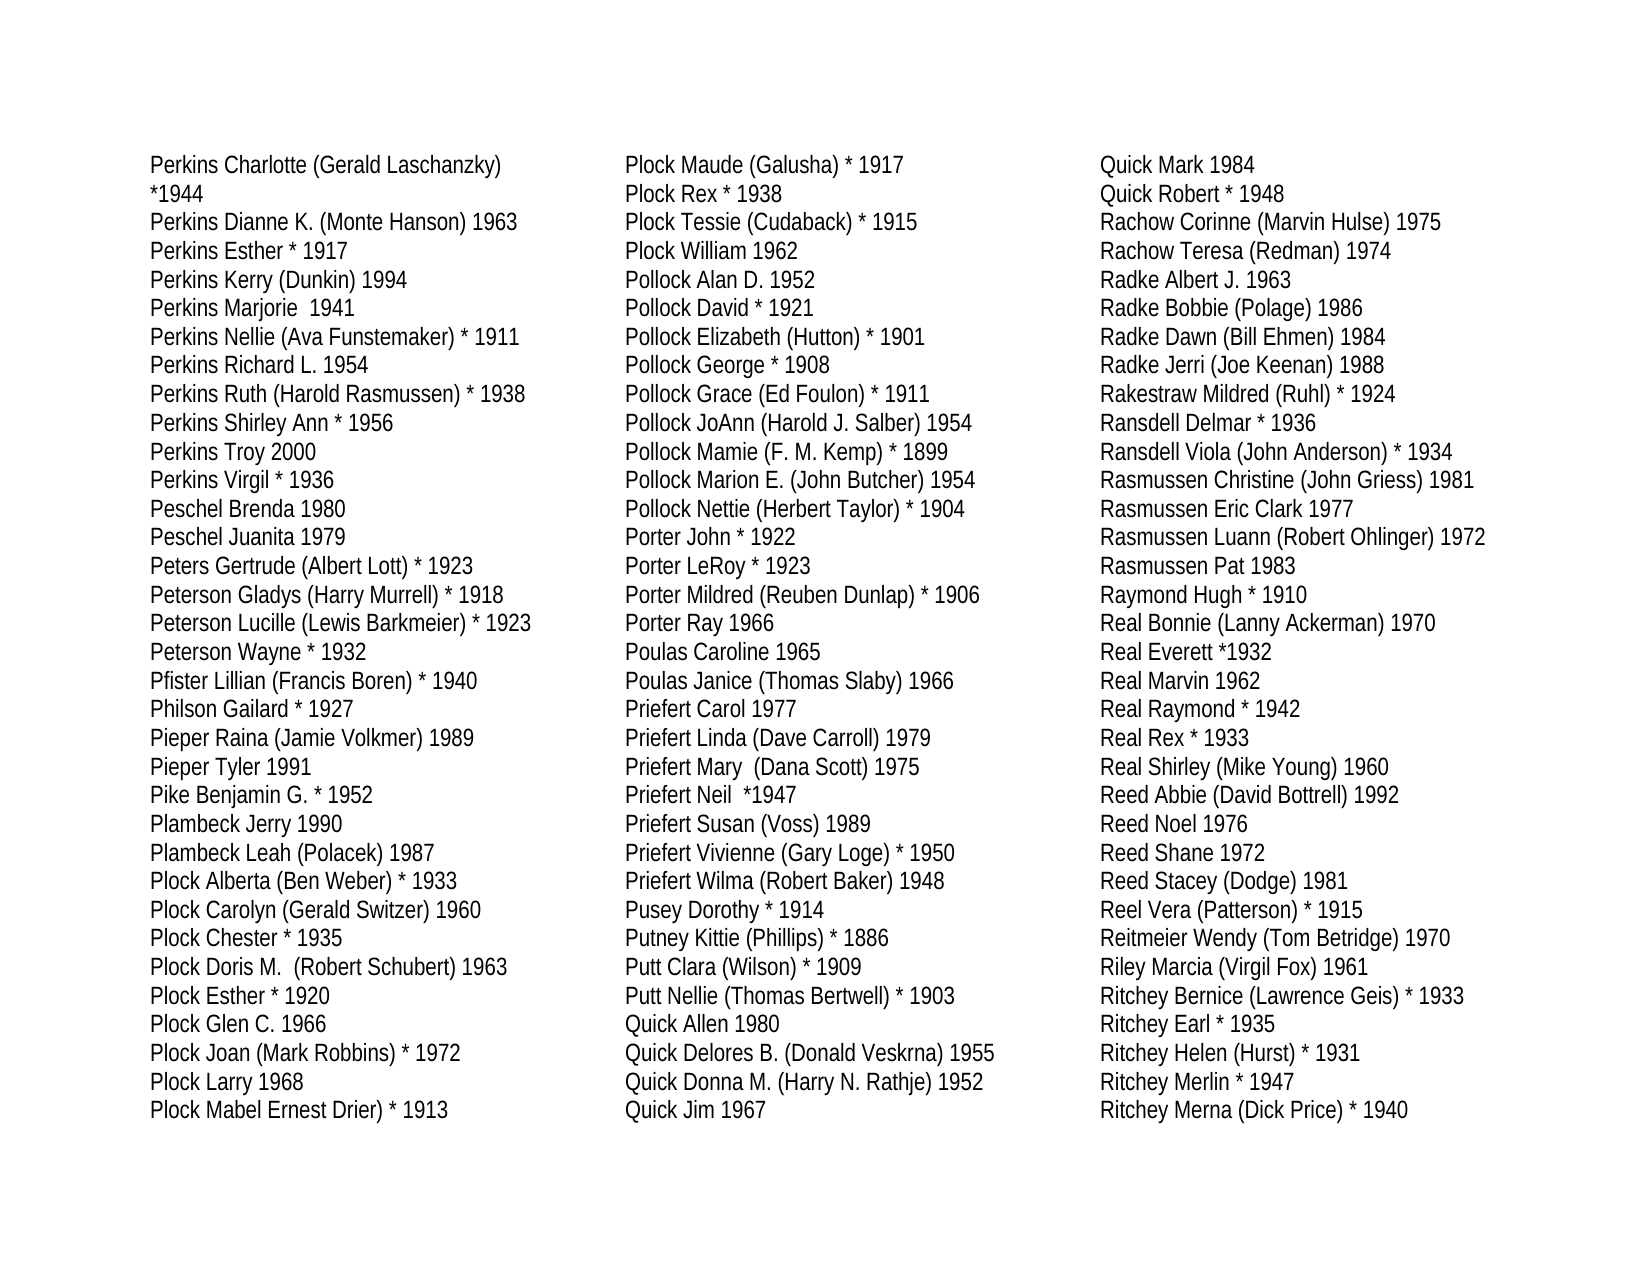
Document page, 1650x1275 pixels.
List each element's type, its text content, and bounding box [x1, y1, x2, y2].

text Pollock Marion E. (John Butcher) 1954 [625, 465, 1025, 494]
text Plock William 1962 [625, 236, 1025, 264]
text Plock Larry 1968 [150, 1067, 550, 1095]
text Quick Robert * 1948 [1100, 179, 1500, 207]
text Reitmeier Wendy (Tom Betridge) 1970 [1100, 923, 1500, 952]
text Ritchey Earl * 1935 [1100, 1009, 1500, 1038]
text Reed Noel 1976 [1100, 809, 1500, 837]
text Quick Jim 1967 [625, 1095, 1025, 1124]
text Plock Doris M. (Robert Schubert) 1963 [150, 952, 550, 981]
text Plock Glen C. 1966 [150, 1009, 550, 1038]
text Priefert Mary (Dana Scott) 1975 [625, 752, 1025, 780]
text Real Shirley (Mike Young) 1960 [1100, 752, 1500, 780]
text Putt Clara (Wilson) * 1909 [625, 952, 1025, 981]
text Pike Benjamin G. * 1952 [150, 780, 550, 809]
text Pollock Elizabeth (Hutton) * 1901 [625, 322, 1025, 351]
text Ransdell Delmar * 1936 [1100, 408, 1500, 436]
text Porter LeRoy * 1923 [625, 551, 1025, 580]
text Perkins Richard L. 1954 [150, 351, 550, 379]
text Quick Mark 1984 [1100, 150, 1500, 179]
text Perkins Charlotte (Gerald Laschanzky) *1944 [150, 150, 550, 207]
text Pieper Tyler 1991 [150, 752, 550, 780]
text Peschel Brenda 1980 [150, 494, 550, 522]
text Pieper Raina (Jamie Volkmer) 1989 [150, 723, 550, 752]
text Priefert Vivienne (Gary Loge) * 1950 [625, 837, 1025, 866]
text Quick Allen 1980 [625, 1009, 1025, 1038]
text Peterson Gladys (Harry Murrell) * 1918 [150, 580, 550, 608]
text Pollock David * 1921 [625, 293, 1025, 322]
text Priefert Susan (Voss) 1989 [625, 809, 1025, 837]
text Pollock JoAnn (Harold J. Salber) 1954 [625, 408, 1025, 436]
text Raymond Hugh * 1910 [1100, 580, 1500, 608]
text Plambeck Leah (Polacek) 1987 [150, 837, 550, 866]
text Pollock Alan D. 1952 [625, 264, 1025, 293]
text Riley Marcia (Virgil Fox) 1961 [1100, 952, 1500, 981]
text Plock Mabel Ernest Drier) * 1913 [150, 1095, 550, 1124]
text Reed Abbie (David Bottrell) 1992 [1100, 780, 1500, 809]
text Perkins Marjorie 1941 [150, 293, 550, 322]
text Peterson Wayne * 1932 [150, 637, 550, 666]
text Perkins Virgil * 1936 [150, 465, 550, 494]
text Perkins Esther * 1917 [150, 236, 550, 264]
text Radke Dawn (Bill Ehmen) 1984 [1100, 322, 1500, 351]
text Poulas Janice (Thomas Slaby) 1966 [625, 666, 1025, 694]
text Real Rex * 1933 [1100, 723, 1500, 752]
text Plock Alberta (Ben Weber) * 1933 [150, 866, 550, 895]
text Rasmussen Pat 1983 [1100, 551, 1500, 580]
text Rachow Corinne (Marvin Hulse) 1975 [1100, 207, 1500, 236]
text Rachow Teresa (Redman) 1974 [1100, 236, 1500, 264]
text Peschel Juanita 1979 [150, 522, 550, 551]
text Priefert Neil *1947 [625, 780, 1025, 809]
text Porter Mildred (Reuben Dunlap) * 1906 [625, 580, 1025, 608]
text Real Everett *1932 [1100, 637, 1500, 666]
text Poulas Caroline 1965 [625, 637, 1025, 666]
text Real Raymond * 1942 [1100, 694, 1500, 723]
text Pusey Dorothy * 1914 [625, 895, 1025, 923]
text Perkins Ruth (Harold Rasmussen) * 1938 [150, 379, 550, 408]
text Radke Jerri (Joe Keenan) 1988 [1100, 351, 1500, 379]
text Plambeck Jerry 1990 [150, 809, 550, 837]
text Porter Ray 1966 [625, 608, 1025, 637]
text Real Bonnie (Lanny Ackerman) 1970 [1100, 608, 1500, 637]
text Priefert Linda (Dave Carroll) 1979 [625, 723, 1025, 752]
text Ritchey Helen (Hurst) * 1931 [1100, 1038, 1500, 1067]
text Perkins Shirley Ann * 1956 [150, 408, 550, 436]
text Rasmussen Christine (John Griess) 1981 [1100, 465, 1500, 494]
text Putt Nellie (Thomas Bertwell) * 1903 [625, 981, 1025, 1009]
text Pollock George * 1908 [625, 351, 1025, 379]
text Plock Joan (Mark Robbins) * 1972 [150, 1038, 550, 1067]
text Plock Chester * 1935 [150, 923, 550, 952]
text Perkins Nellie (Ava Funstemaker) * 1911 [150, 322, 550, 351]
text Radke Bobbie (Polage) 1986 [1100, 293, 1500, 322]
text Plock Tessie (Cudaback) * 1915 [625, 207, 1025, 236]
text Ritchey Merlin * 1947 [1100, 1067, 1500, 1095]
text Quick Donna M. (Harry N. Rathje) 1952 [625, 1067, 1025, 1095]
text Perkins Troy 2000 [150, 436, 550, 465]
text Rasmussen Eric Clark 1977 [1100, 494, 1500, 522]
text Plock Carolyn (Gerald Switzer) 1960 [150, 895, 550, 923]
text Radke Albert J. 1963 [1100, 264, 1500, 293]
text Philson Gailard * 1927 [150, 694, 550, 723]
text Quick Delores B. (Donald Veskrna) 1955 [625, 1038, 1025, 1067]
text Pfister Lillian (Francis Boren) * 1940 [150, 666, 550, 694]
text Reel Vera (Patterson) * 1915 [1100, 895, 1500, 923]
text Rasmussen Luann (Robert Ohlinger) 1972 [1100, 522, 1500, 551]
text Perkins Kerry (Dunkin) 1994 [150, 264, 550, 293]
text Putney Kittie (Phillips) * 1886 [625, 923, 1025, 952]
text Real Marvin 1962 [1100, 666, 1500, 694]
text Ransdell Viola (John Anderson) * 1934 [1100, 436, 1500, 465]
text Peterson Lucille (Lewis Barkmeier) * 1923 [150, 608, 550, 637]
text Plock Rex * 1938 [625, 179, 1025, 207]
text Pollock Grace (Ed Foulon) * 1911 [625, 379, 1025, 408]
text Pollock Nettie (Herbert Taylor) * 1904 [625, 494, 1025, 522]
text Ritchey Bernice (Lawrence Geis) * 1933 [1100, 981, 1500, 1009]
text Rakestraw Mildred (Ruhl) * 1924 [1100, 379, 1500, 408]
text Pollock Mamie (F. M. Kemp) * 1899 [625, 436, 1025, 465]
text Priefert Wilma (Robert Baker) 1948 [625, 866, 1025, 895]
text Plock Maude (Galusha) * 1917 [625, 150, 1025, 179]
text Reed Stacey (Dodge) 1981 [1100, 866, 1500, 895]
text Reed Shane 1972 [1100, 837, 1500, 866]
text Peters Gertrude (Albert Lott) * 1923 [150, 551, 550, 580]
text Priefert Carol 1977 [625, 694, 1025, 723]
text Plock Esther * 1920 [150, 981, 550, 1009]
text Perkins Dianne K. (Monte Hanson) 1963 [150, 207, 550, 236]
text Porter John * 1922 [625, 522, 1025, 551]
text Ritchey Merna (Dick Price) * 1940 [1100, 1095, 1500, 1124]
